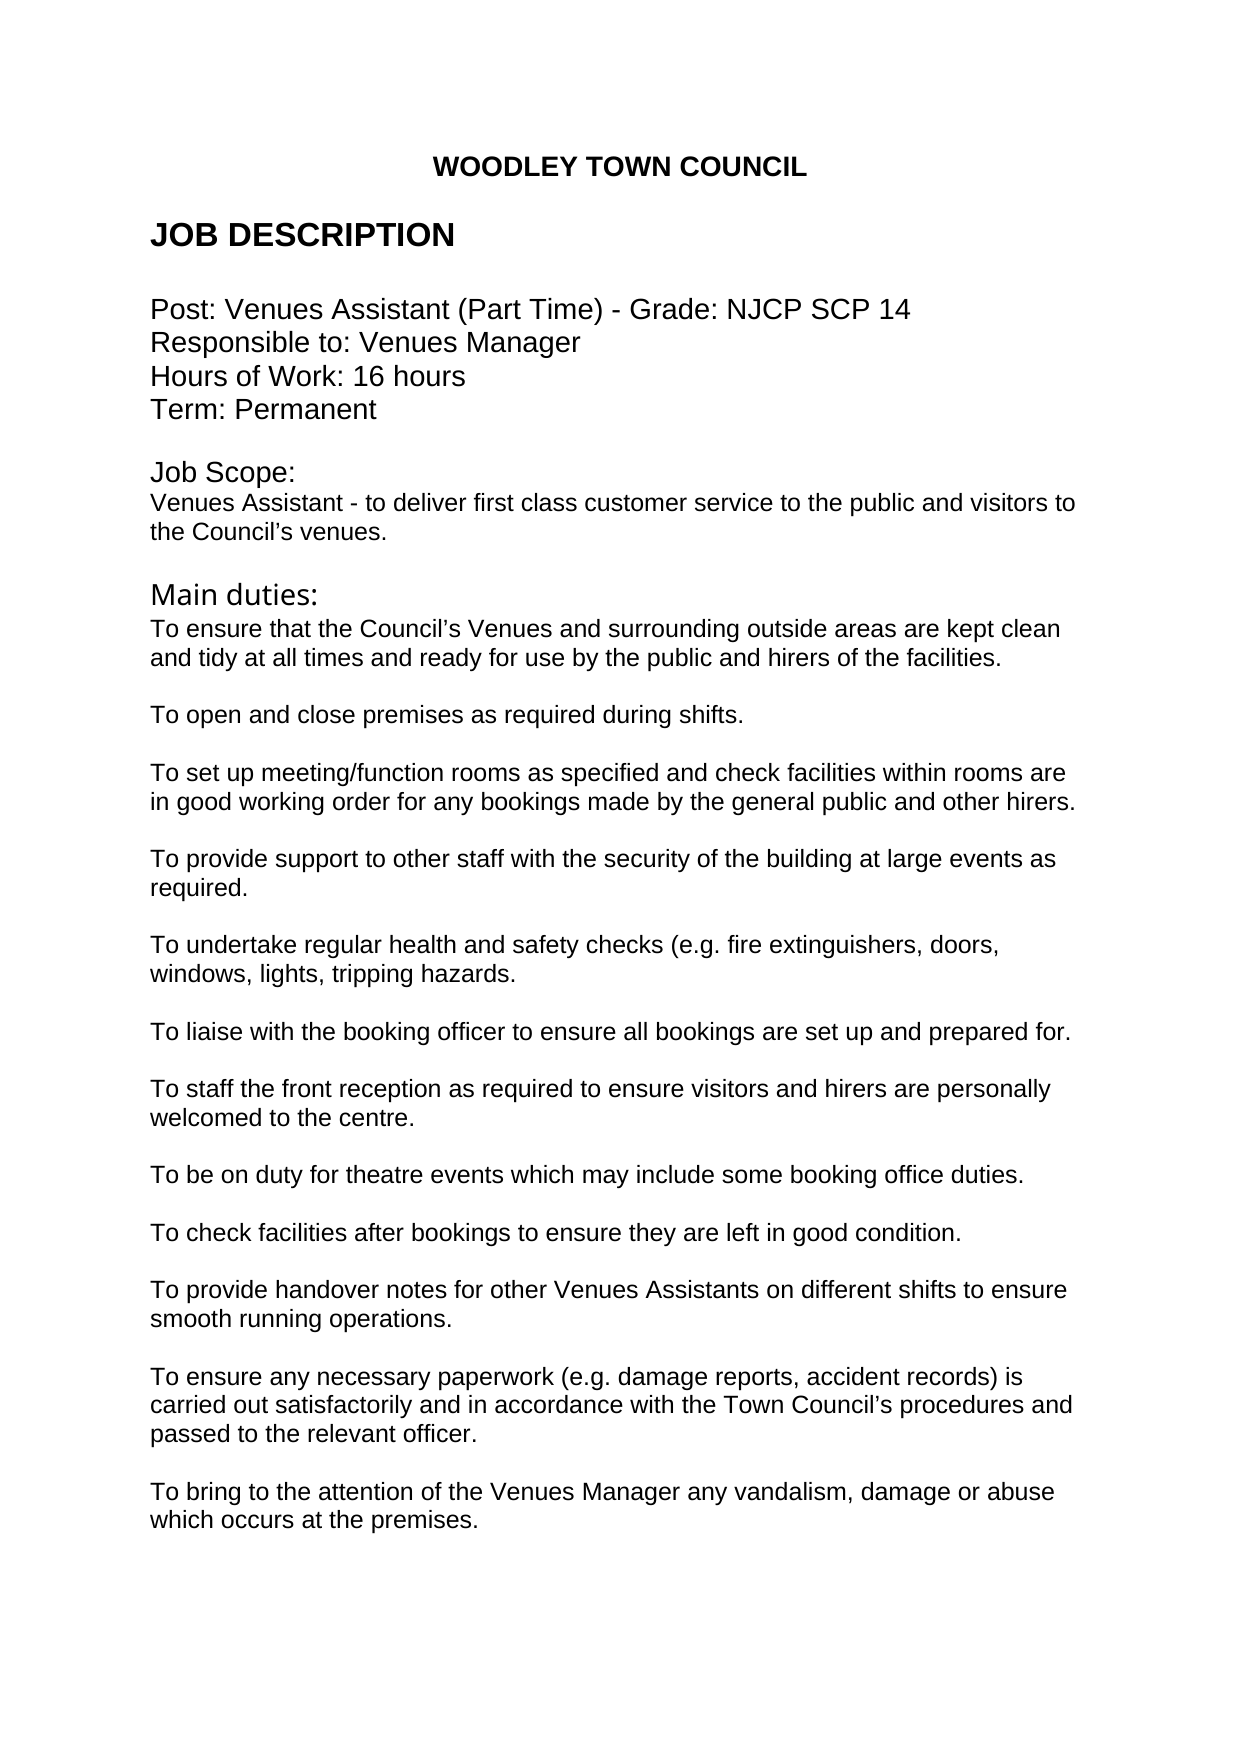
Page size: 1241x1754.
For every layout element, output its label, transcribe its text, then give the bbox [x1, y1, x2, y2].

text To open and close premises as required during shifts. [150, 700, 1090, 729]
text Job Scope: [150, 454, 1090, 488]
text To be on duty for theatre events which may include some booking office duties. [150, 1160, 1090, 1189]
text To check facilities after bookings to ensure they are left in good condition. [150, 1218, 1090, 1247]
text To provide handover notes for other Venues Assistants on different shifts to ensure smooth running operations. [150, 1275, 1090, 1333]
text To undertake regular health and safety checks (e.g. fire extinguishers, doors, windows, lights, tripping hazards. [150, 930, 1090, 988]
text Term: Permanent [150, 392, 1090, 426]
text Venues Assistant - to deliver first class customer service to the public and visitors to the Council’s venues. [150, 488, 1090, 546]
text To ensure that the Council’s Venues and surrounding outside areas are kept clean and tidy at all times and ready for use by the public and hirers of the facilities. [150, 614, 1090, 672]
text JOB DESCRIPTION [150, 215, 1090, 253]
text Hours of Work: 16 hours [150, 359, 1090, 392]
text Post: Venues Assistant (Part Time) - Grade: NJCP SCP 14 [150, 292, 1090, 325]
text To liaise with the booking officer to ensure all bookings are set up and prepared for. [150, 1017, 1090, 1045]
text To bring to the attention of the Venues Manager any vandalism, damage or abuse which occurs at the premises. [150, 1477, 1090, 1534]
text Responsible to: Venues Manager [150, 325, 1090, 359]
text Main duties: [150, 574, 1090, 614]
text To ensure any necessary paperwork (e.g. damage reports, accident records) is carried out satisfactorily and in accordance with the Town Council’s procedures and passed to the relevant officer. [150, 1362, 1090, 1448]
text WOODLEY TOWN COUNCIL [150, 150, 1090, 182]
text To provide support to other staff with the security of the building at large events as required. [150, 844, 1090, 902]
text To staff the front reception as required to ensure visitors and hirers are personally welcomed to the centre. [150, 1074, 1090, 1132]
text To set up meeting/function rooms as specified and check facilities within rooms are in good working order for any bookings made by the general public and other hirers. [150, 758, 1090, 815]
